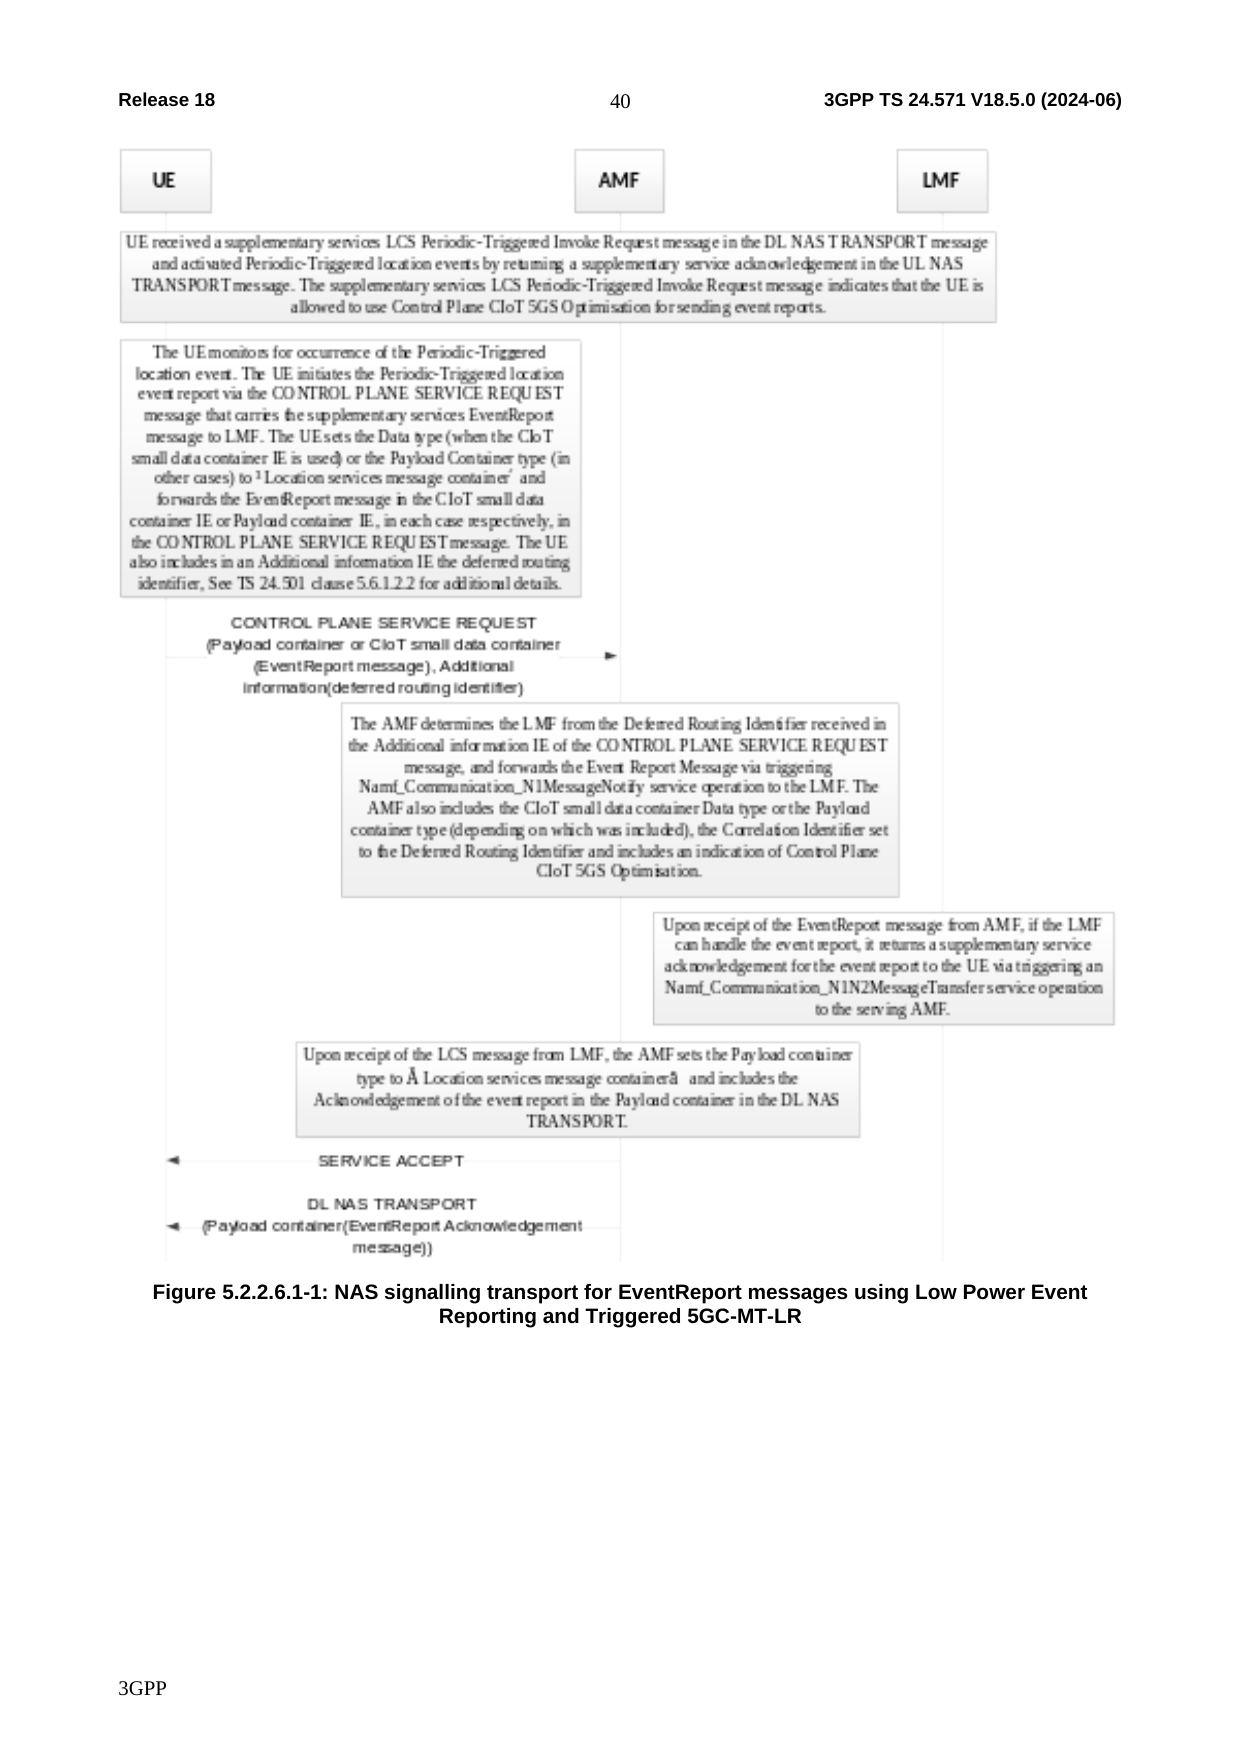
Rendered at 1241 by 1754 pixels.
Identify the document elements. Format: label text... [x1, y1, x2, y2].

text Figure 5.2.2.6.1-1: NAS signalling transport for EventReport messages using Low Power Event Reporting and Triggered 5GC-MT-LR [118, 1280, 1122, 1328]
